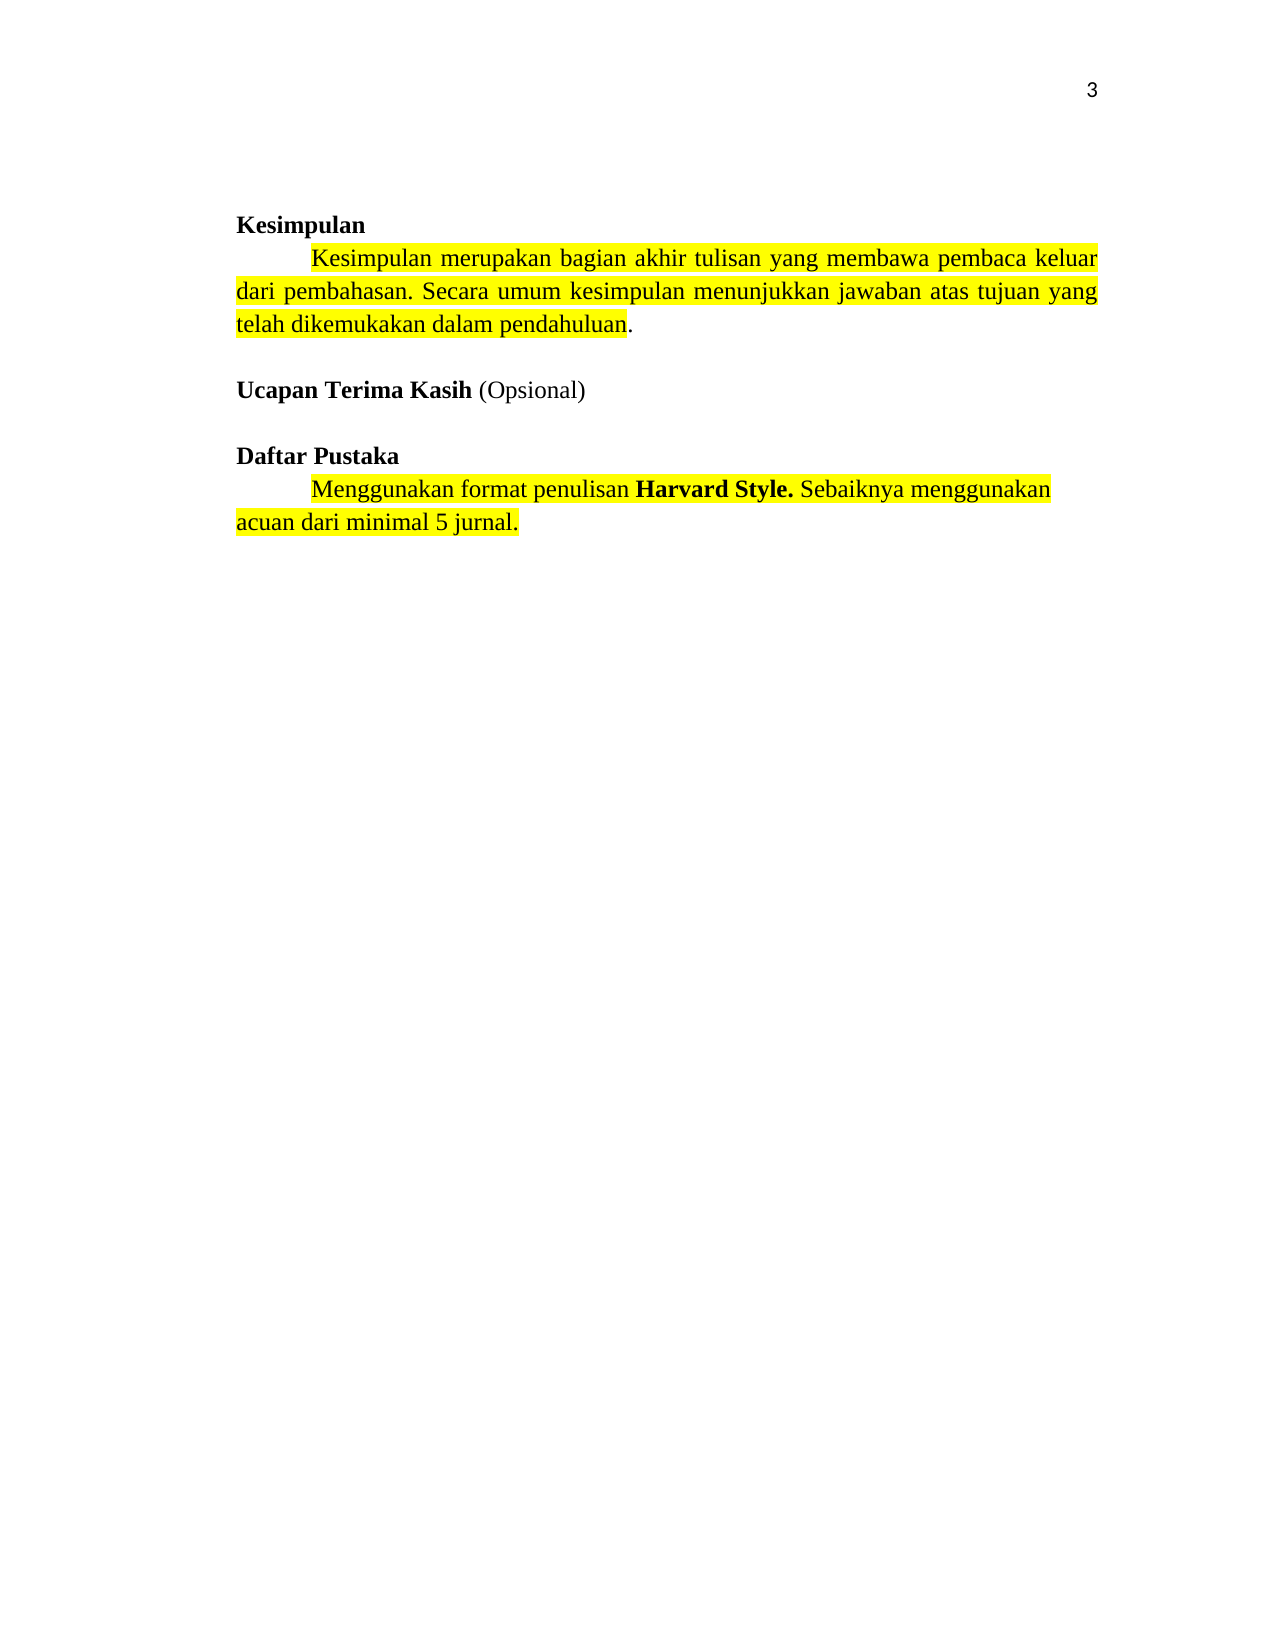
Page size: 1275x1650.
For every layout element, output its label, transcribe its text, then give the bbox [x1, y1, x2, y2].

text Menggunakan format penulisan Harvard Style. Sebaiknya menggunakan acuan dari minimal 5 jurnal. [236, 474, 1098, 536]
text Kesimpulan merupakan bagian akhir tulisan yang membawa pembaca keluar dari pembahasan. Secara umum kesimpulan menunjukkan jawaban atas tujuan yang telah dikemukakan dalam pendahuluan. [236, 243, 1098, 276]
text Kesimpulan merupakan bagian akhir tulisan yang membawa pembaca keluar dari pembahasan. Secara umum kesimpulan menunjukkan jawaban atas tujuan yang telah dikemukakan dalam pendahuluan. [236, 305, 1098, 338]
text Kesimpulan [236, 210, 1098, 239]
text Ucapan Terima Kasih (Opsional) [236, 375, 1098, 404]
text Daftar Pustaka [236, 441, 1098, 470]
